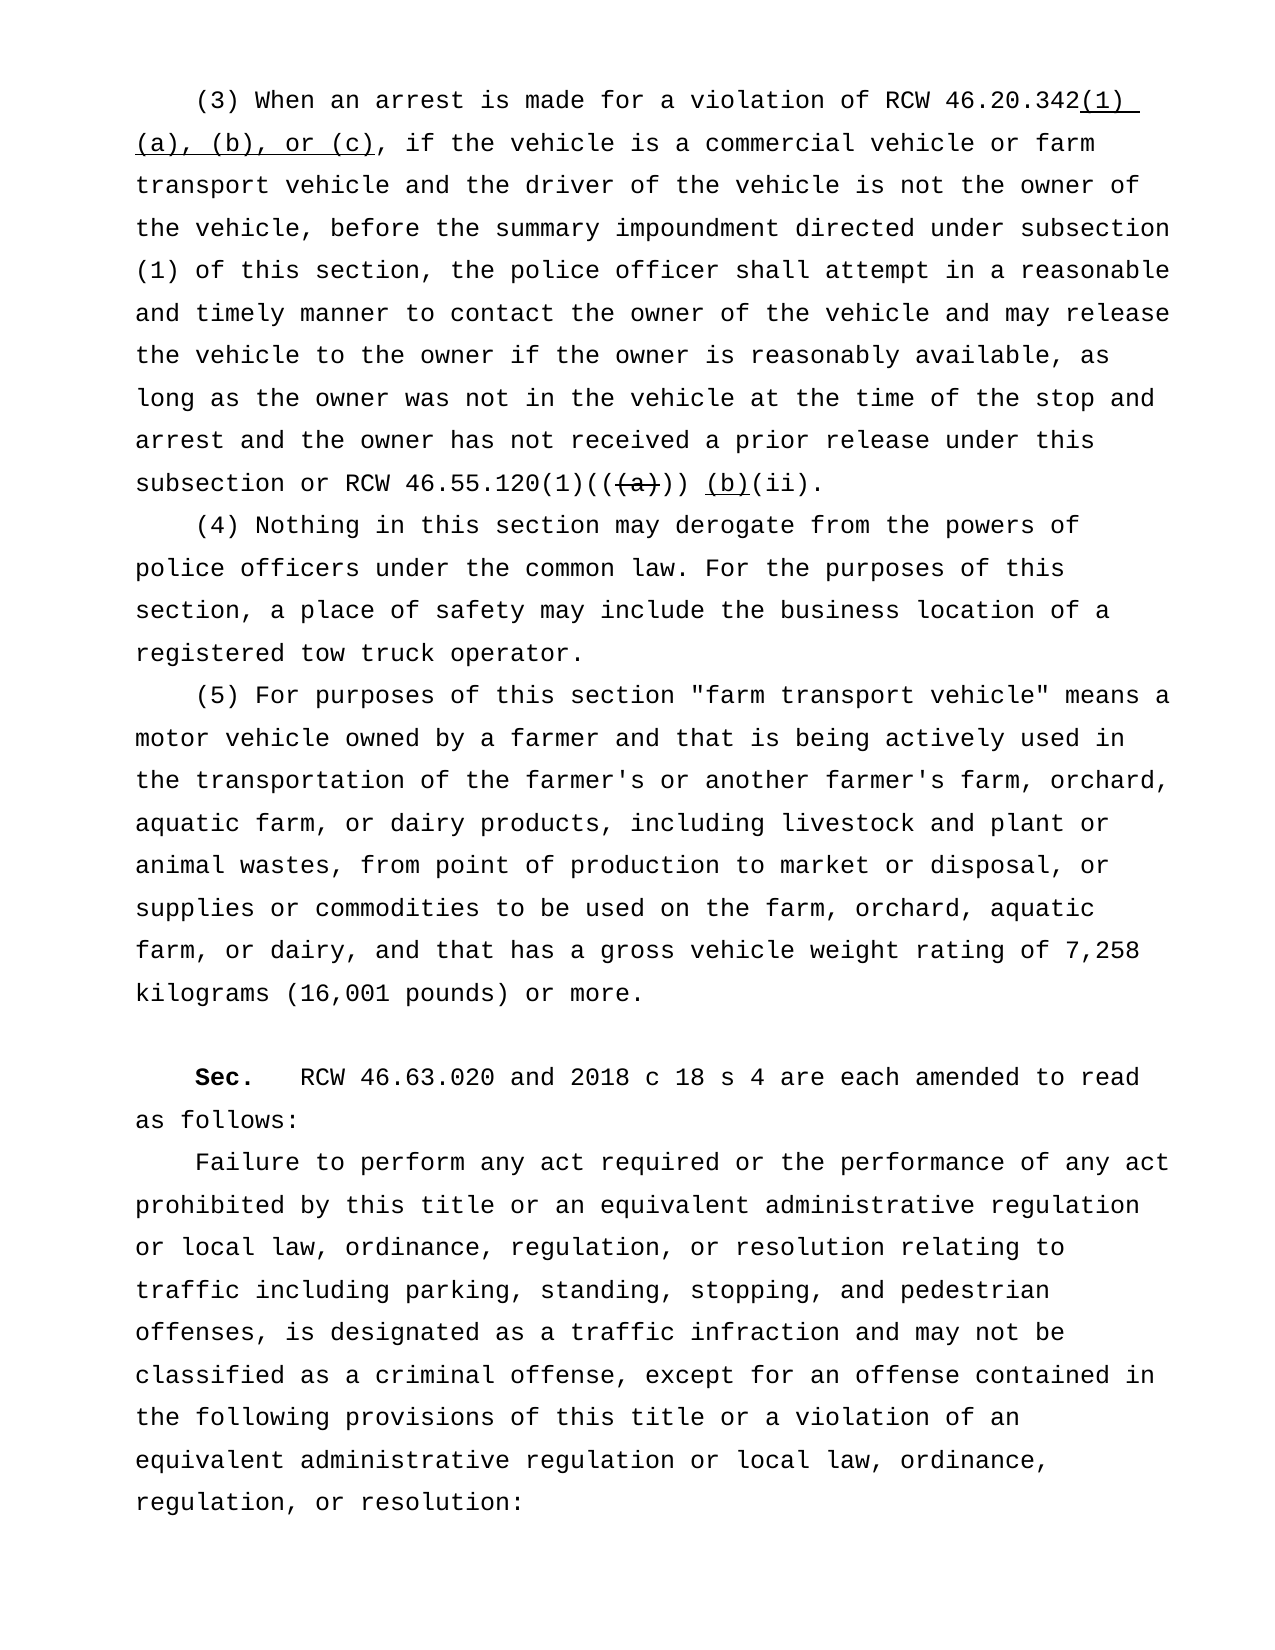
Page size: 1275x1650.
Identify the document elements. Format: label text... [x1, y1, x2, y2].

text Sec. RCW 46.63.020 and 2018 c 18 s 4 are each amended to read as follows: [135, 1052, 1170, 1137]
text (5) For purposes of this section "farm transport vehicle" means a motor vehicle owned by a farmer and that is being actively used in the transportation of the farmer's or another farmer's farm, orchard, aquatic farm, or dairy products, including livestock and plant or animal wastes, from point of production to market or disposal, or supplies or commodities to be used on the farm, orchard, aquatic farm, or dairy, and that has a gross vehicle weight rating of 7,258 kilograms (16,001 pounds) or more. [135, 670, 1170, 1010]
text (4) Nothing in this section may derogate from the powers of police officers under the common law. For the purposes of this section, a place of safety may include the business location of a registered tow truck operator. [135, 500, 1170, 670]
text Failure to perform any act required or the performance of any act prohibited by this title or an equivalent administrative regulation or local law, ordinance, regulation, or resolution relating to traffic including parking, standing, stopping, and pedestrian offenses, is designated as a traffic infraction and may not be classified as a criminal offense, except for an offense contained in the following provisions of this title or a violation of an equivalent administrative regulation or local law, ordinance, regulation, or resolution: [135, 1137, 1170, 1519]
text (3) When an arrest is made for a violation of RCW 46.20.342(1) (a), (b), or (c), if the vehicle is a commercial vehicle or farm transport vehicle and the driver of the vehicle is not the owner of the vehicle, before the summary impoundment directed under subsection (1) of this section, the police officer shall attempt in a reasonable and timely manner to contact the owner of the vehicle and may release the vehicle to the owner if the owner is reasonably available, as long as the owner was not in the vehicle at the time of the stop and arrest and the owner has not received a prior release under this subsection or RCW 46.55.120(1)(((a))) (b)(ii). [135, 75, 1170, 500]
